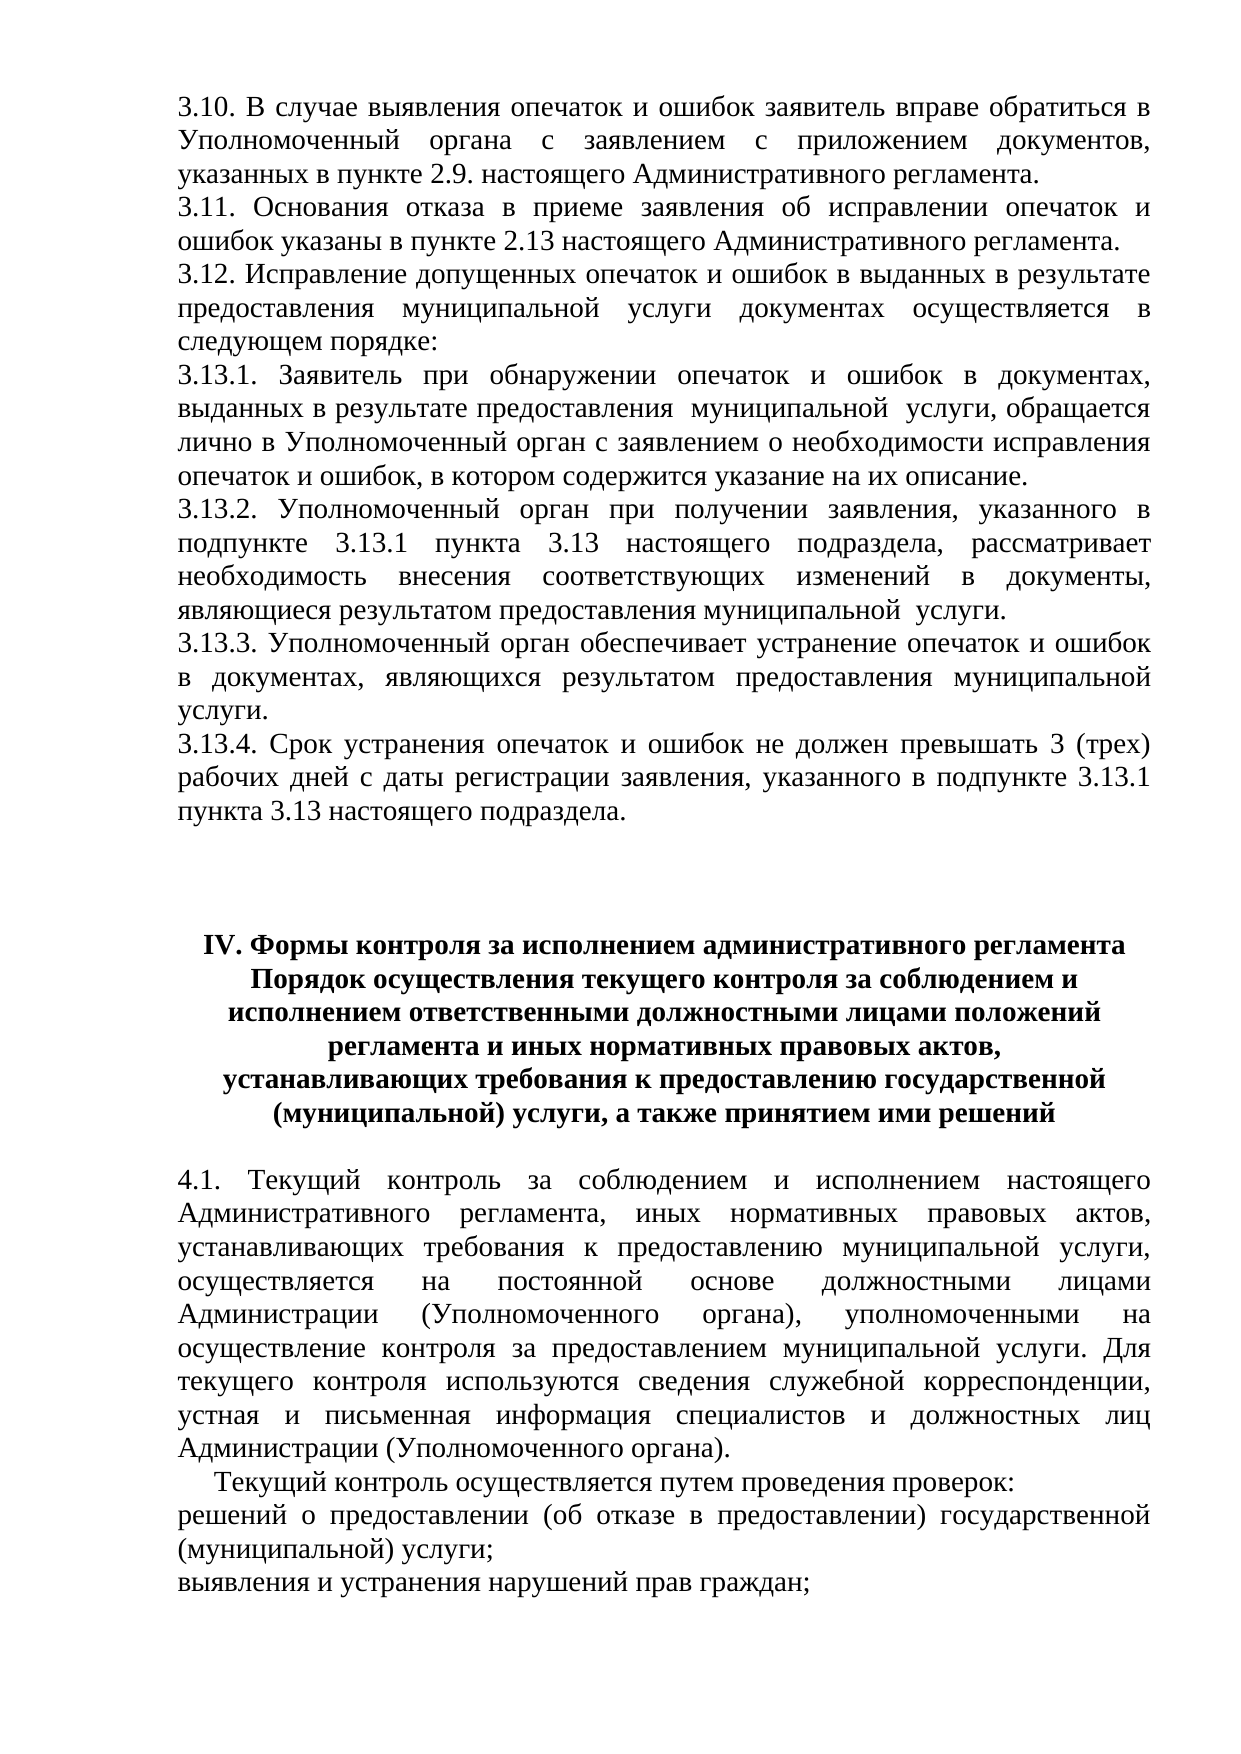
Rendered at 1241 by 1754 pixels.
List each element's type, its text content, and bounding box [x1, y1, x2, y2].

text 3.11. Основания отказа в приеме заявления об исправлении опечаток и ошибок указаны в пункте 2.13 настоящего Административного регламента. [177, 189, 1152, 256]
text Порядок осуществления текущего контроля за соблюдением и исполнением ответственными должностными лицами положений регламента и иных нормативных правовых актов, [177, 961, 1152, 1061]
text 3.12. Исправление допущенных опечаток и ошибок в выданных в результате предоставления муниципальной услуги документах осуществляется в следующем порядке: [177, 256, 1152, 357]
text IV. Формы контроля за исполнением административного регламента [177, 927, 1152, 961]
text решений о предоставлении (об отказе в предоставлении) государственной (муниципальной) услуги; [177, 1497, 1152, 1564]
text выявления и устранения нарушений прав граждан; [177, 1564, 1152, 1598]
text 3.13.4. Срок устранения опечаток и ошибок не должен превышать 3 (трех) рабочих дней с даты регистрации заявления, указанного в подпункте 3.13.1 пункта 3.13 настоящего подраздела. [177, 726, 1152, 827]
text 3.13.2. Уполномоченный орган при получении заявления, указанного в подпункте 3.13.1 пункта 3.13 настоящего подраздела, рассматривает необходимость внесения соответствующих изменений в документы, являющиеся результатом предоставления муниципальной услуги. [177, 491, 1152, 625]
text (муниципальной) услуги, а также принятием ими решений [177, 1095, 1152, 1128]
text Текущий контроль осуществляется путем проведения проверок: [177, 1464, 1152, 1497]
text 3.13.1. Заявитель при обнаружении опечаток и ошибок в документах, выданных в результате предоставления муниципальной услуги, обращается лично в Уполномоченный орган с заявлением о необходимости исправления опечаток и ошибок, в котором содержится указание на их описание. [177, 357, 1152, 491]
text 3.10. В случае выявления опечаток и ошибок заявитель вправе обратиться в Уполномоченный органа с заявлением с приложением документов, указанных в пункте 2.9. настоящего Административного регламента. [177, 89, 1152, 189]
text 4.1. Текущий контроль за соблюдением и исполнением настоящего Административного регламента, иных нормативных правовых актов, устанавливающих требования к предоставлению муниципальной услуги, осуществляется на постоянной основе должностными лицами Администрации (Уполномоченного органа), уполномоченными на осуществление контроля за предоставлением муниципальной услуги. Для текущего контроля используются сведения служебной корреспонденции, устная и письменная информация специалистов и должностных лиц Администрации (Уполномоченного органа). [177, 1162, 1152, 1464]
text устанавливающих требования к предоставлению государственной [177, 1061, 1152, 1095]
text 3.13.3. Уполномоченный орган обеспечивает устранение опечаток и ошибок в документах, являющихся результатом предоставления муниципальной услуги. [177, 625, 1152, 726]
